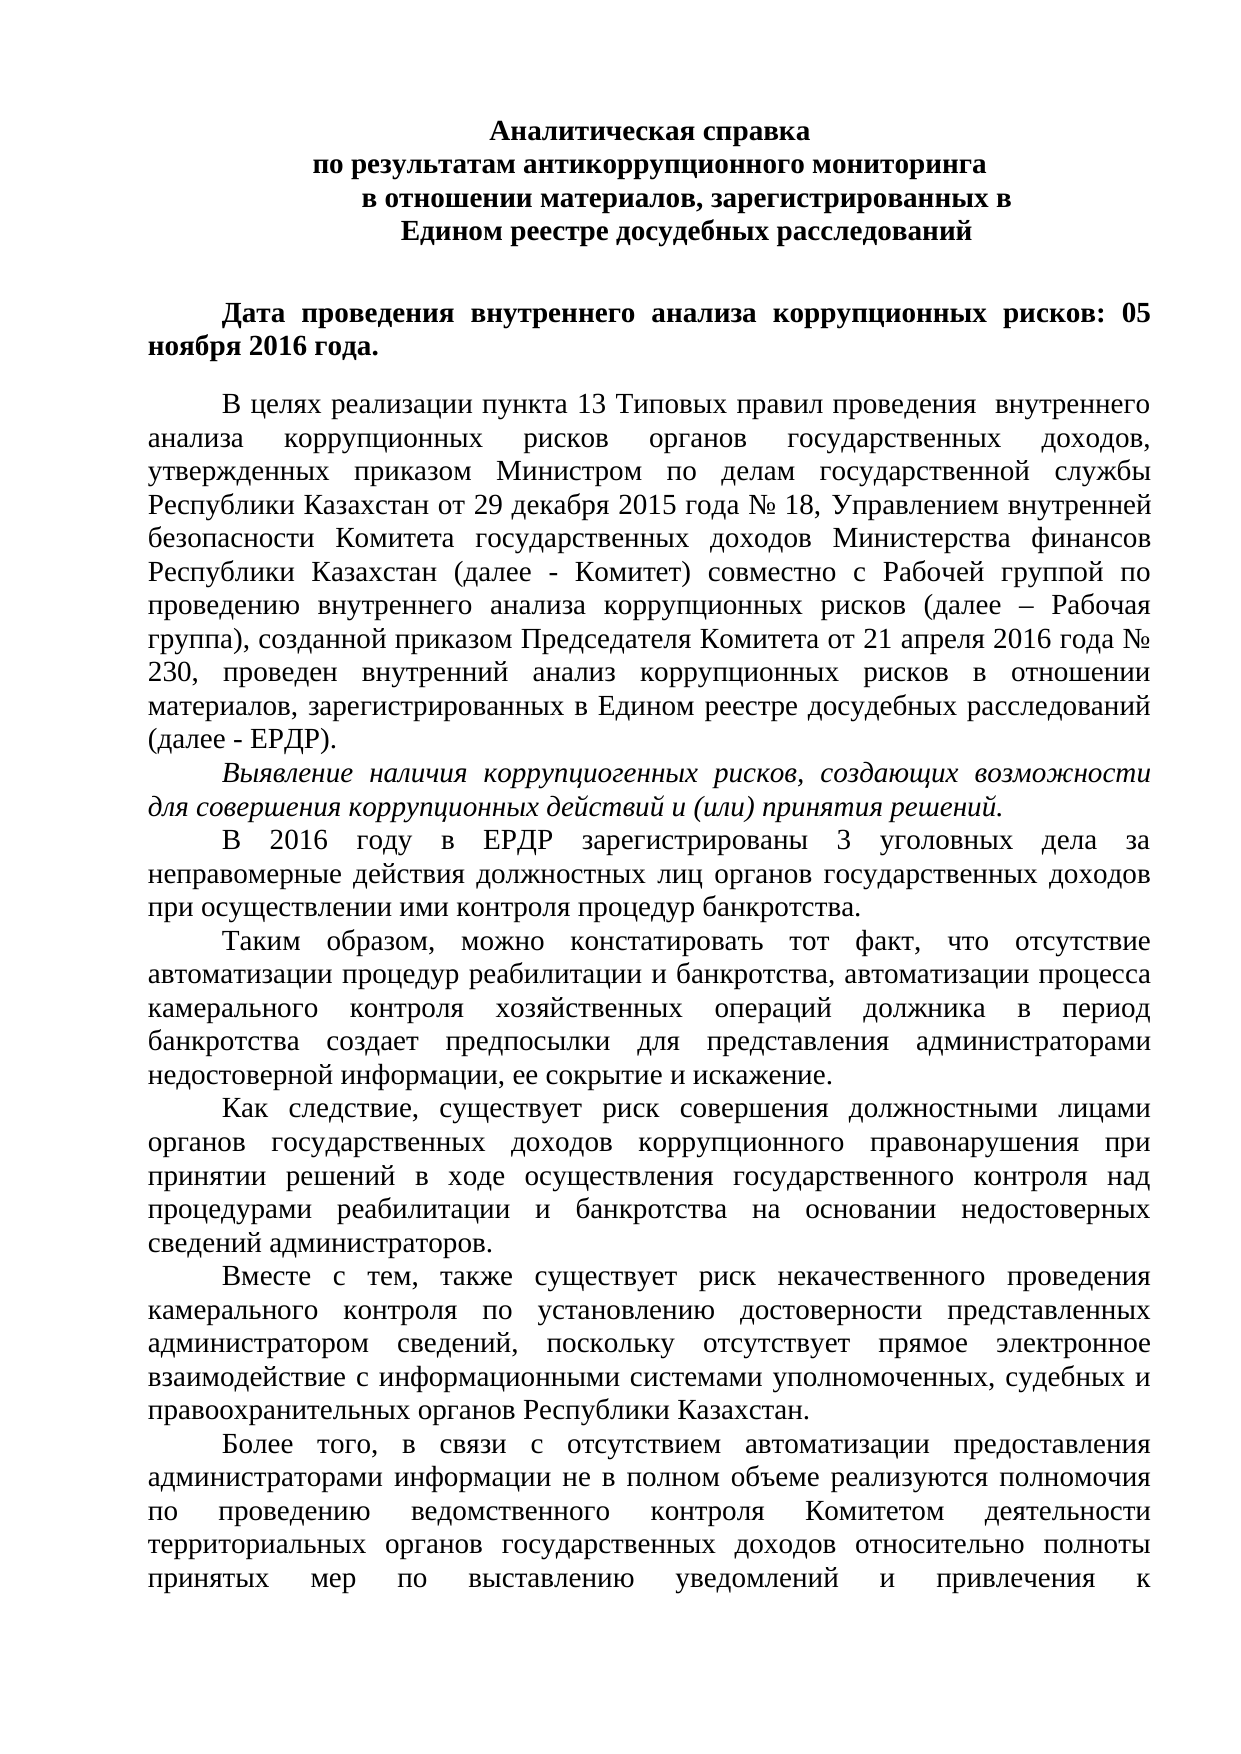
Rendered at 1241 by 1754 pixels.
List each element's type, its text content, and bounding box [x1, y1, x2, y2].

text Таким образом, можно констатировать тот факт, что отсутствие автоматизации процедур реабилитации и банкротства, автоматизации процесса камерального контроля хозяйственных операций должника в период банкротства создает предпосылки для представления администраторами недостоверной информации, ее сокрытие и искажение. [148, 923, 1152, 1091]
text Вместе с тем, также существует риск некачественного проведения камерального контроля по установлению достоверности представленных администратором сведений, поскольку отсутствует прямое электронное взаимодействие с информационными системами уполномоченных, судебных и правоохранительных органов Республики Казахстан. [148, 1258, 1152, 1426]
text В целях реализации пункта 13 Типовых правил проведения внутреннего анализа коррупционных рисков органов государственных доходов, утвержденных приказом Министром по делам государственной службы Республики Казахстан от 29 декабря 2015 года № 18, Управлением внутренней безопасности Комитета государственных доходов Министерства финансов Республики Казахстан (далее - Комитет) совместно с Рабочей группой по проведению внутреннего анализа коррупционных рисков (далее – Рабочая группа), созданной приказом Председателя Комитета от 21 апреля 2016 года № 230, проведен внутренний анализ коррупционных рисков в отношении материалов, зарегистрированных в Едином реестре досудебных расследований (далее - ЕРДР). [148, 386, 1152, 755]
text В 2016 году в ЕРДР зарегистрированы 3 уголовных дела за неправомерные действия должностных лиц органов государственных доходов при осуществлении ими контроля процедур банкротства. [148, 822, 1152, 923]
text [148, 1426, 1152, 1658]
text в отношении материалов, зарегистрированных в [148, 180, 1152, 213]
text Аналитическая справка [148, 113, 1152, 146]
text по результатам антикоррупционного мониторинга [148, 146, 1152, 180]
text Едином реестре досудебных расследований [148, 213, 1152, 247]
text Как следствие, существует риск совершения должностными лицами органов государственных доходов коррупционного правонарушения при принятии решений в ходе осуществления государственного контроля над процедурами реабилитации и банкротства на основании недостоверных сведений администраторов. [148, 1091, 1152, 1258]
text Дата проведения внутреннего анализа коррупционных рисков: 05 ноября 2016 года. [148, 295, 1152, 362]
text Выявление наличия коррупциогенных рисков, создающих возможности для совершения коррупционных действий и (или) принятия решений. [148, 755, 1152, 822]
